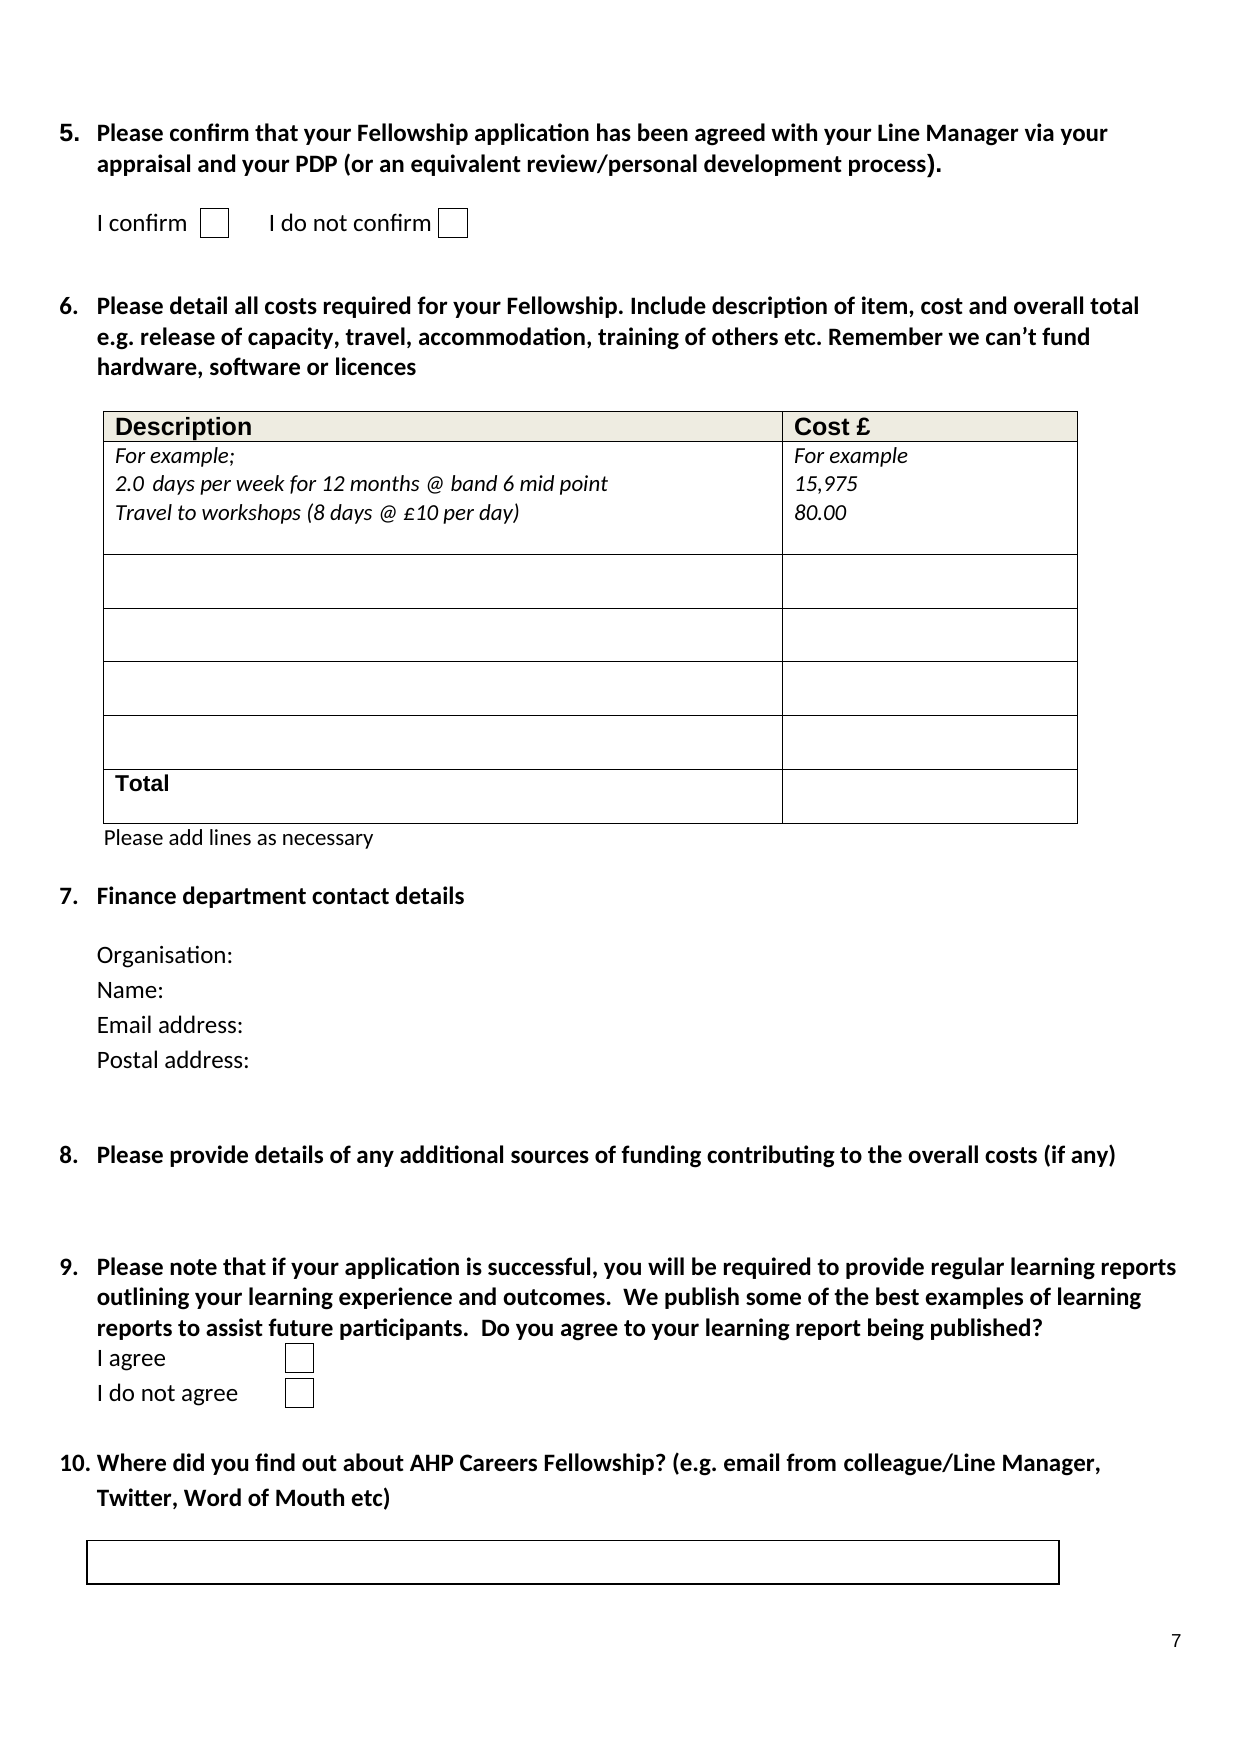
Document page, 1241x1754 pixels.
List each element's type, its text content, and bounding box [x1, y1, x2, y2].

text Organisation: [97, 939, 1181, 970]
list Please note that if your application is successful, you will be required to provide regular learning reports outlining your learning experience and outcomes. We publish some of the best examples of learning reports to assist future participants. Do you agree to your learning report being published? [59, 1251, 1181, 1342]
table_cell For example 15,975 80.00 [783, 442, 1077, 554]
table_cell For example; days per week for 12 months @ band 6 mid point Travel to workshops (8 days @ £10 per day) [104, 442, 782, 554]
table_cell [104, 662, 782, 715]
text Postal address: [97, 1044, 1181, 1075]
text Email address: [97, 1009, 1181, 1040]
text Name: [97, 974, 1181, 1005]
table_header Cost £ [783, 412, 1077, 441]
text I confirm I do not confirm [59, 207, 1181, 238]
table_cell [783, 770, 1077, 822]
table_cell [783, 555, 1077, 607]
table_cell [783, 609, 1077, 661]
list Please confirm that your Fellowship application has been agreed with your Line Manager via your appraisal and your PDP (or an equivalent review/personal development process). [59, 117, 1181, 178]
table_cell [104, 609, 782, 661]
text I do not agree [97, 1377, 1181, 1408]
text I agree [97, 1342, 1181, 1373]
text Please add lines as necessary [103, 823, 1181, 851]
table_cell [783, 716, 1077, 769]
table_header Description [104, 412, 782, 441]
table_cell Total [104, 770, 782, 822]
list Finance department contact details [59, 880, 1181, 911]
list Please provide details of any additional sources of funding contributing to the overall costs (if any) [59, 1139, 1181, 1169]
table_cell [104, 716, 782, 769]
list Where did you find out about AHP Careers Fellowship? (e.g. email from colleague/Line Manager, Twitter, Word of Mouth etc) [59, 1447, 1181, 1513]
table_cell [104, 555, 782, 607]
table_cell [783, 662, 1077, 715]
list Please detail all costs required for your Fellowship. Include description of item, cost and overall total e.g. release of capacity, travel, accommodation, training of others etc. Remember we can’t fund hardware, software or licences [59, 290, 1181, 382]
